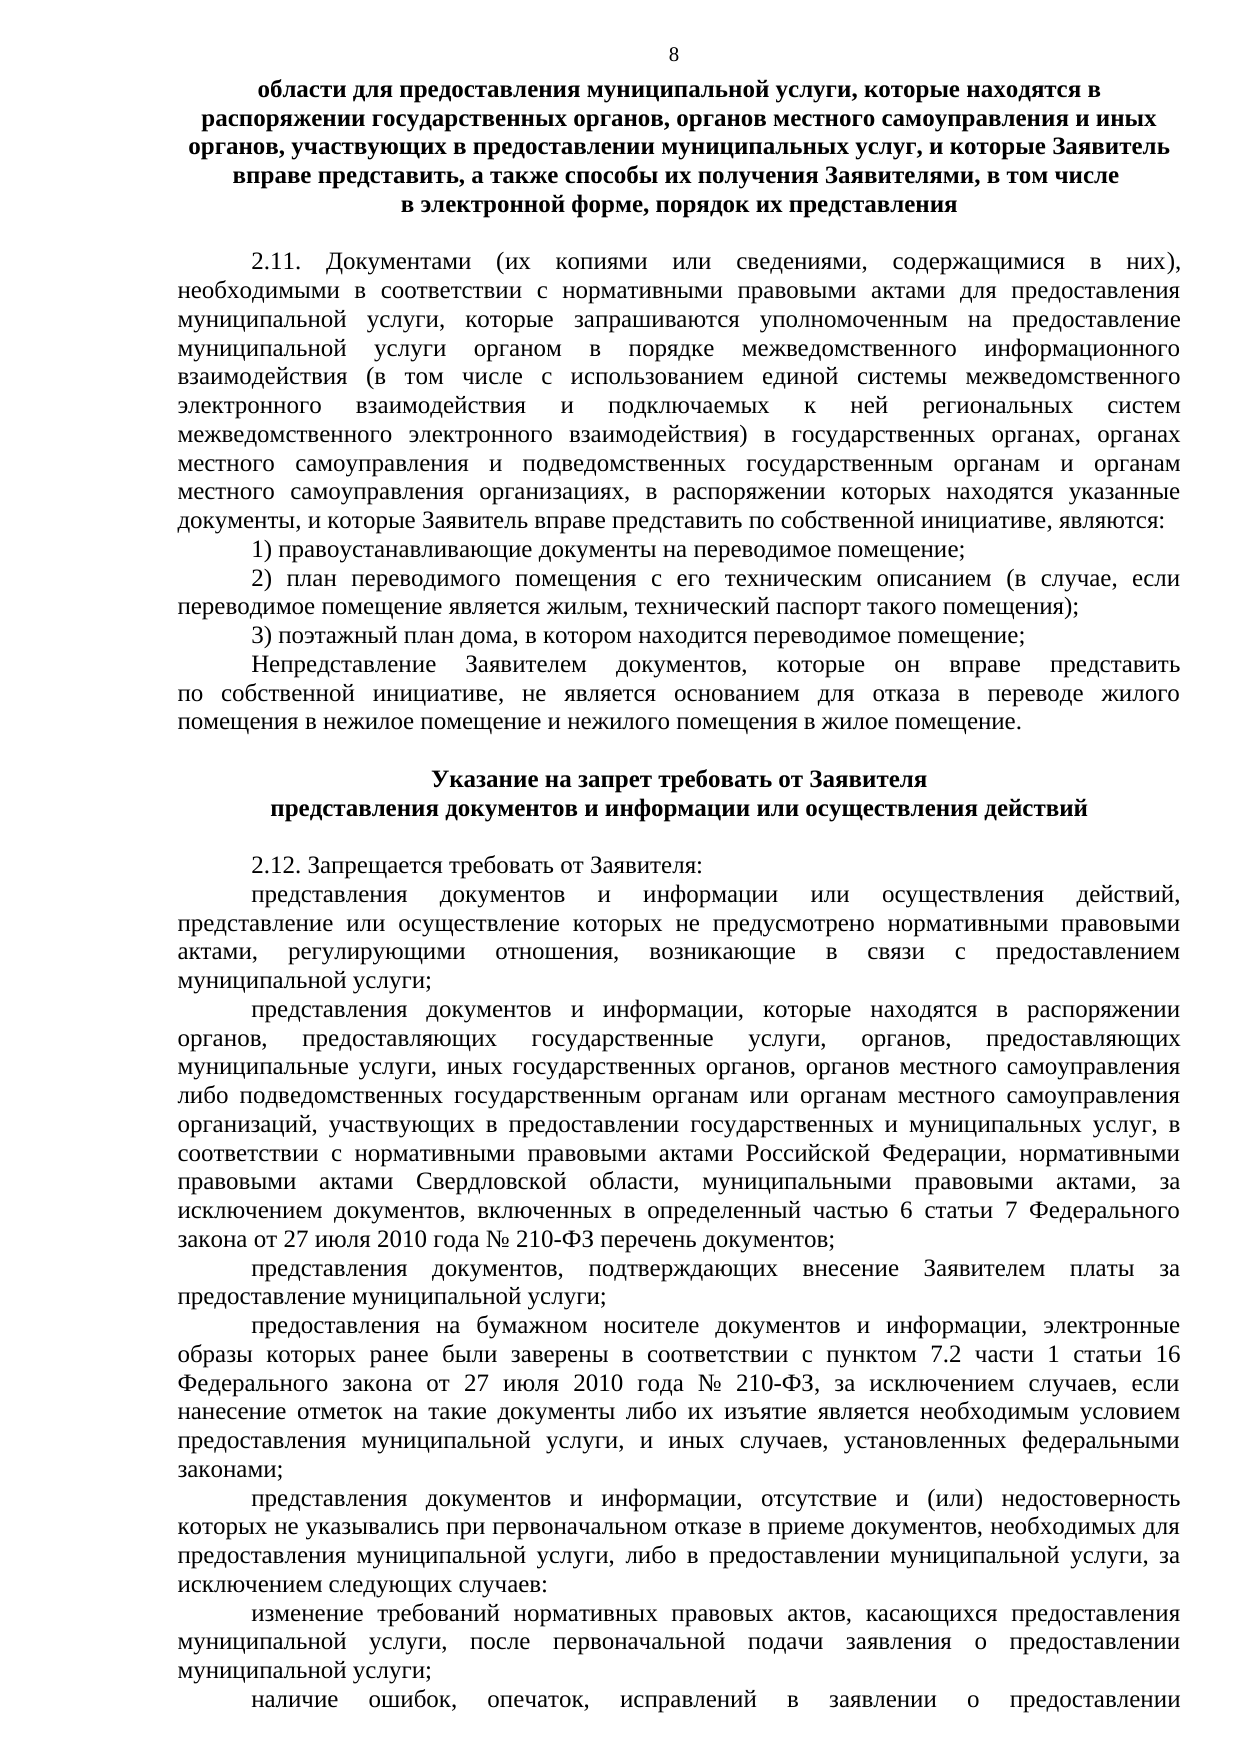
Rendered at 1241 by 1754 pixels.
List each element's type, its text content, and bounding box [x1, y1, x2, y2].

text 3) поэтажный план дома, в котором находится переводимое помещение; [177, 620, 1181, 649]
text представления документов, подтверждающих внесение Заявителем платы за предоставление муниципальной услуги; [177, 1253, 1181, 1310]
text Указание на запрет требовать от Заявителя [177, 764, 1181, 793]
text представления документов и информации или осуществления действий, представление или осуществление которых не предусмотрено нормативными правовыми актами, регулирующими отношения, возникающие в связи с предоставлением муниципальной услуги; [177, 879, 1181, 994]
text представления документов и информации или осуществления действий [177, 793, 1181, 821]
text 2) план переводимого помещения с его техническим описанием (в случае, если переводимое помещение является жилым, технический паспорт такого помещения); [177, 563, 1181, 620]
text 2.12. Запрещается требовать от Заявителя: [177, 850, 1181, 879]
text изменение требований нормативных правовых актов, касающихся предоставления муниципальной услуги, после первоначальной подачи заявления о предоставлении муниципальной услуги; [177, 1598, 1181, 1684]
text представления документов и информации, отсутствие и (или) недостоверность которых не указывались при первоначальном отказе в приеме документов, необходимых для предоставления муниципальной услуги, либо в предоставлении муниципальной услуги, за исключением следующих случаев: [177, 1483, 1181, 1598]
text представления документов и информации, которые находятся в распоряжении органов, предоставляющих государственные услуги, органов, предоставляющих муниципальные услуги, иных государственных органов, органов местного самоуправления либо подведомственных государственным органам или органам местного самоуправления организаций, участвующих в предоставлении государственных и муниципальных услуг, в соответствии с нормативными правовыми актами Российской Федерации, нормативными правовыми актами Свердловской области, муниципальными правовыми актами, за исключением документов, включенных в определенный частью 6 статьи 7 Федерального закона от 27 июля 2010 года № 210-ФЗ перечень документов; [177, 994, 1181, 1253]
text 2.11. Документами (их копиями или сведениями, содержащимися в них), необходимыми в соответствии с нормативными правовыми актами для предоставления муниципальной услуги, которые запрашиваются уполномоченным на предоставление муниципальной услуги органом в порядке межведомственного информационного взаимодействия (в том числе с использованием единой системы межведомственного электронного взаимодействия и подключаемых к ней региональных систем межведомственного электронного взаимодействия) в государственных органах, органах местного самоуправления и подведомственных государственным органам и органам местного самоуправления организациях, в распоряжении которых находятся указанные документы, и которые Заявитель вправе представить по собственной инициативе, являются: [177, 246, 1181, 534]
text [177, 1684, 1181, 1713]
text предоставления на бумажном носителе документов и информации, электронные образы которых ранее были заверены в соответствии с пунктом 7.2 части 1 статьи 16 Федерального закона от 27 июля 2010 года № 210-ФЗ, за исключением случаев, если нанесение отметок на такие документы либо их изъятие является необходимым условием предоставления муниципальной услуги, и иных случаев, установленных федеральными законами; [177, 1310, 1181, 1483]
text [177, 74, 1181, 218]
text Непредставление Заявителем документов, которые он вправе представить по собственной инициативе, не является основанием для отказа в переводе жилого помещения в нежилое помещение и нежилого помещения в жилое помещение. [177, 649, 1181, 735]
text 1) правоустанавливающие документы на переводимое помещение; [177, 534, 1181, 563]
